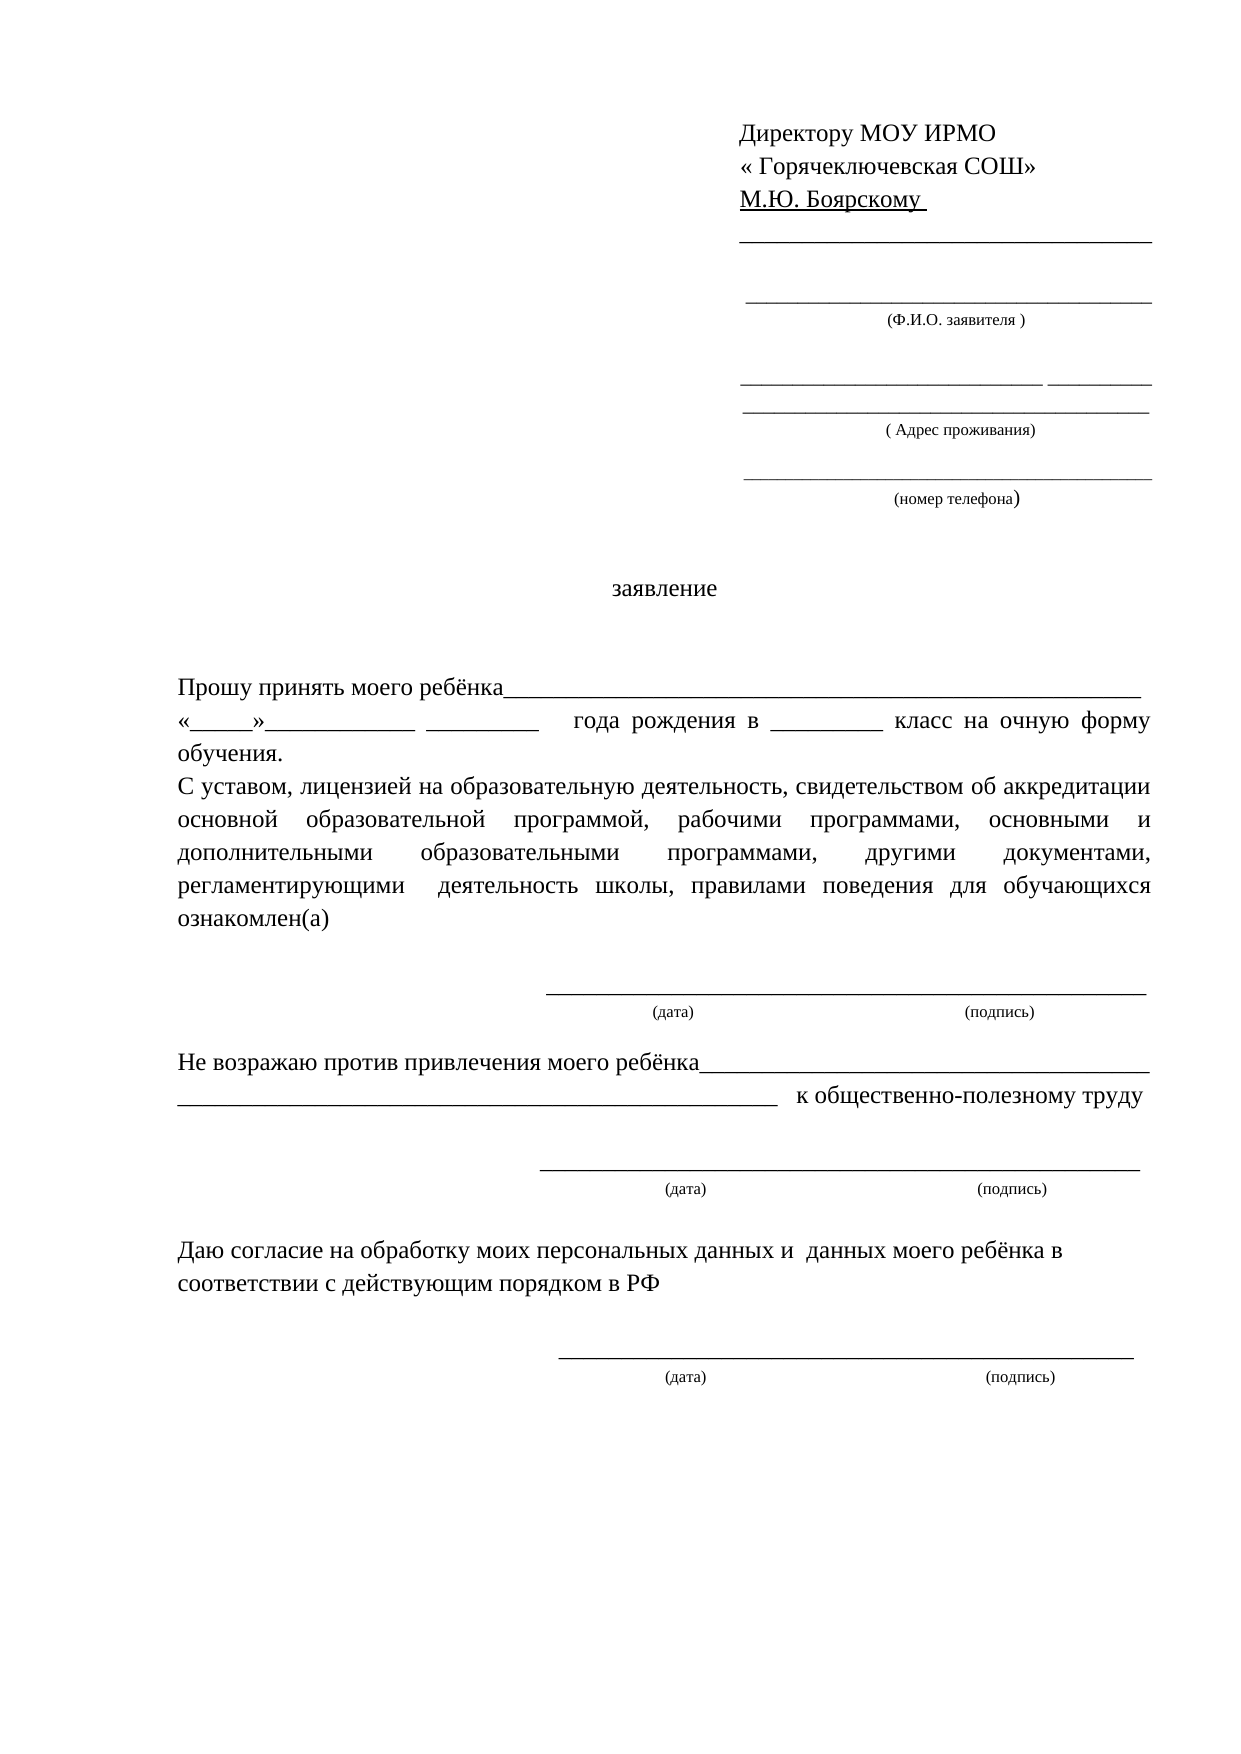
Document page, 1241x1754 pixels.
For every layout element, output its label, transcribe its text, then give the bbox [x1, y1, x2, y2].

text _________________________________________________ [177, 463, 1152, 482]
text «_____»____________ _________ года рождения в _________ класс на очную форму обучения. [177, 705, 1152, 767]
text Даю согласие на обработку моих персональных данных и данных моего ребёнка в соответствии с действующим порядком в РФ [177, 1235, 1152, 1297]
text _____________________________ __________ [177, 364, 1152, 388]
text Директору МОУ ИРМО [177, 118, 1152, 147]
text Не возражаю против привлечения моего ребёнка____________________________________ [177, 1047, 1152, 1076]
text заявление [177, 573, 1152, 601]
text ______________________________________________ [177, 1333, 1152, 1362]
text ________________________________________________ [177, 1146, 1152, 1174]
text _______________________________________ [177, 282, 1152, 306]
text (Ф.И.О. заявителя ) [177, 310, 1152, 329]
text ________________________________________________ [177, 969, 1152, 998]
text Прошу принять моего ребёнка___________________________________________________ [177, 672, 1152, 701]
text _______________________________________ [177, 392, 1152, 416]
text ________________________________________________ к общественно-полезному труду [177, 1080, 1152, 1109]
text _________________________________ [177, 217, 1152, 246]
text М.Ю. Боярскому [177, 184, 1152, 213]
text ( Адрес проживания) [177, 419, 1152, 438]
text (номер телефона) [177, 485, 1152, 509]
text С уставом, лицензией на образовательную деятельность, свидетельством об аккредитации основной образовательной программой, рабочими программами, основными и дополнительными образовательными программами, другими документами, регламентирующими деятельность школы, правилами поведения для обучающихся ознакомлен(а) [177, 771, 1152, 932]
text (дата) (подпись) [177, 1002, 1152, 1021]
text (дата) (подпись) [177, 1179, 1152, 1198]
text (дата) (подпись) [177, 1366, 1152, 1386]
text « Горячеключевская СОШ» [177, 151, 1152, 180]
